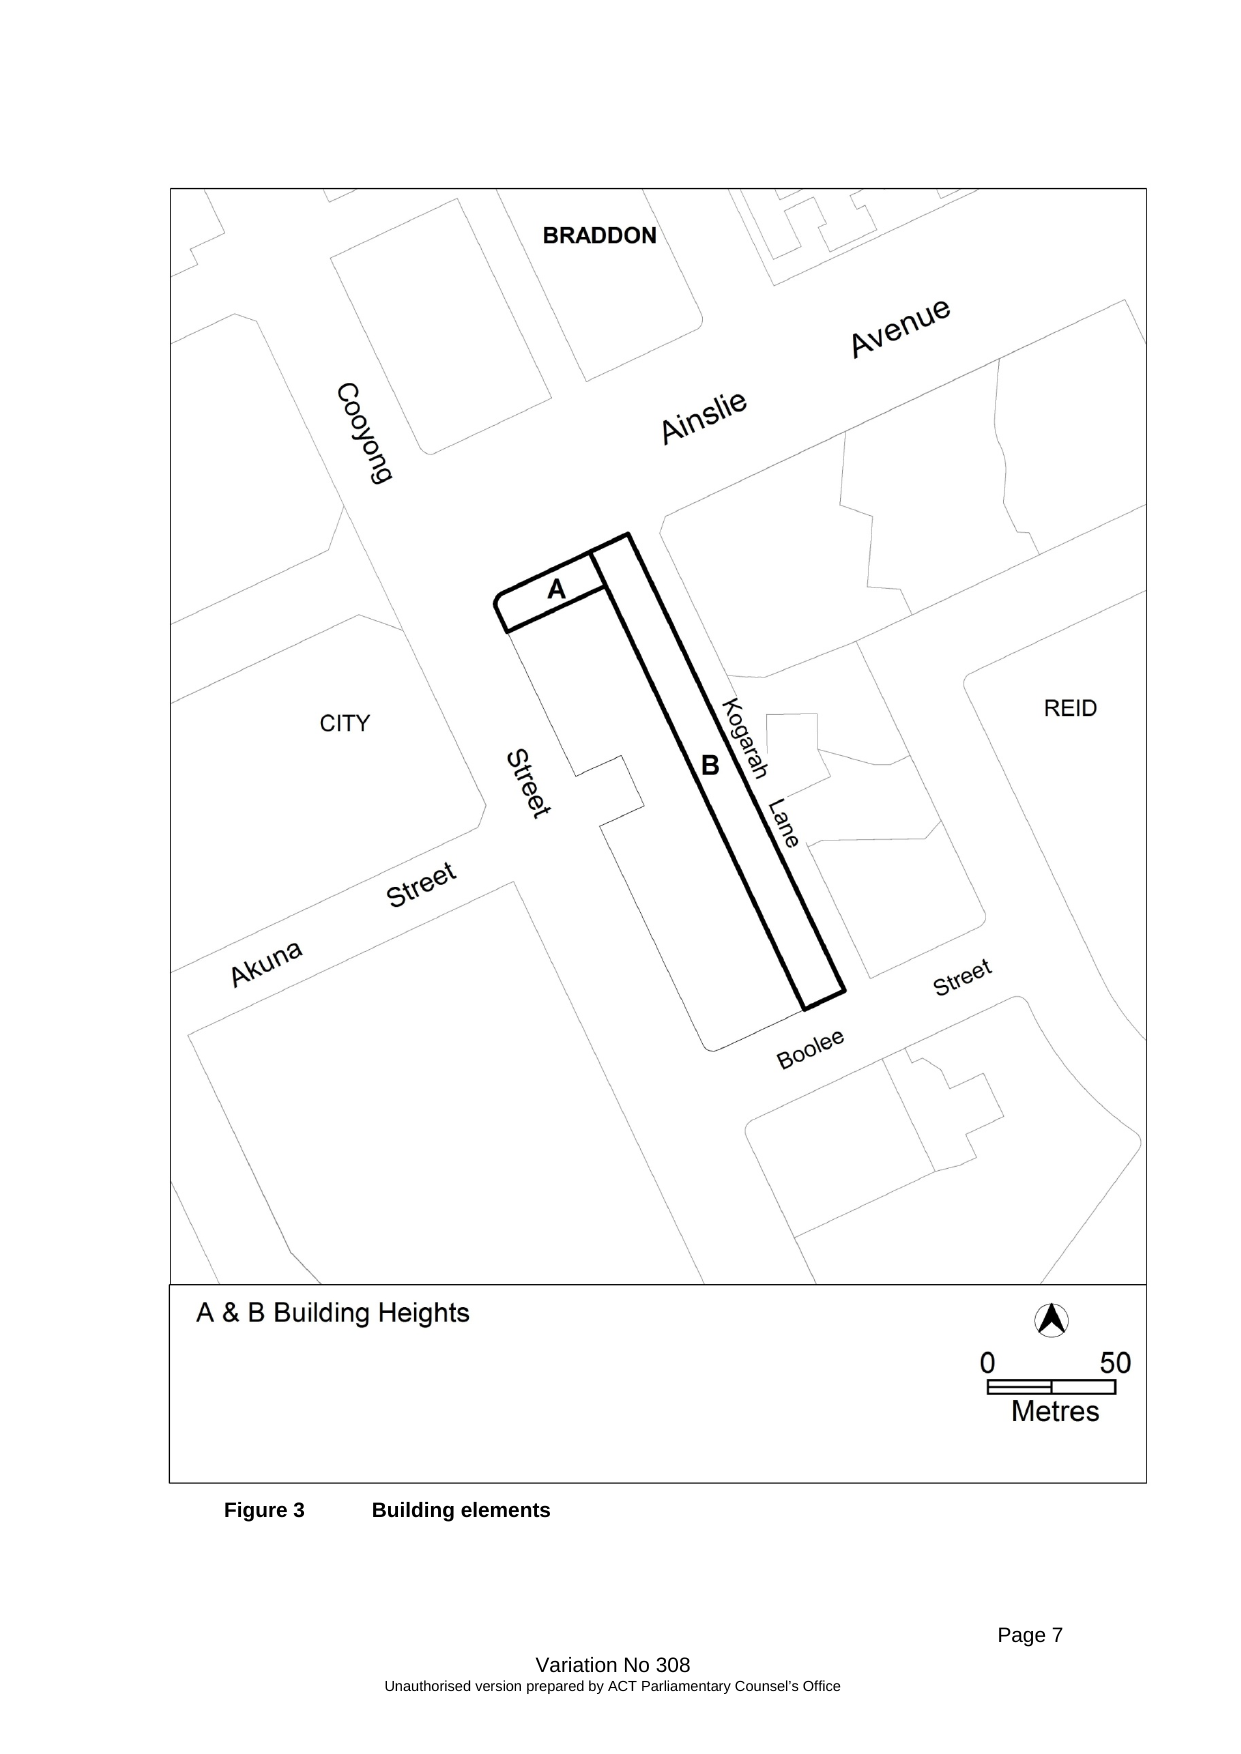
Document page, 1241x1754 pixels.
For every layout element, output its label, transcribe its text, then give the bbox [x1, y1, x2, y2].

picture [162, 177, 1172, 1498]
subtitle Building elements [224, 1498, 1063, 1522]
